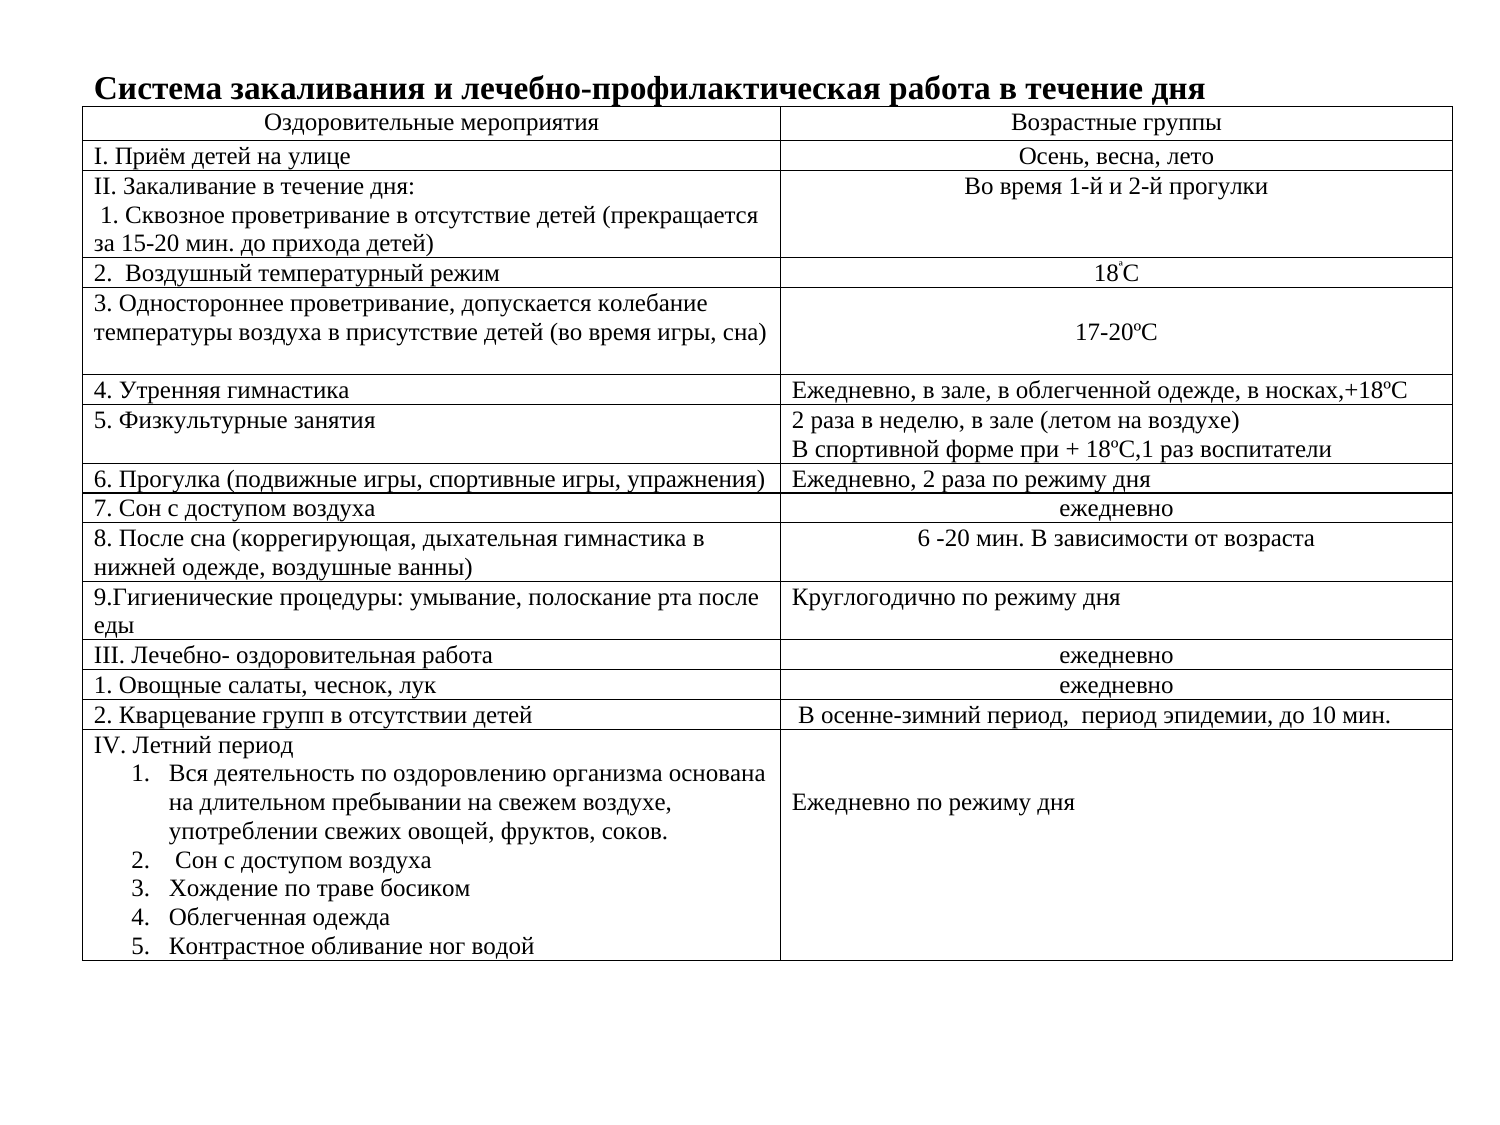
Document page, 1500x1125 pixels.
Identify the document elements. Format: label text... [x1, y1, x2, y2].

table_cell ежедневно [781, 640, 1452, 669]
table_cell ежедневно [781, 670, 1452, 699]
table_cell Ежедневно по режиму дня [781, 730, 1452, 960]
table_cell Во время 1-й и 2-й прогулки [781, 171, 1452, 257]
table_header Возрастные группы [781, 107, 1452, 140]
table_cell 6 -20 мин. В зависимости от возраста [781, 523, 1452, 581]
text Система закаливания и лечебно-профилактическая работа в течение дня [94, 68, 1491, 106]
table_cell 8. После сна (коррегирующая, дыхательная гимнастика в нижней одежде, воздушные ванны) [83, 523, 780, 581]
table_cell 6. Прогулка (подвижные игры, спортивные игры, упражнения) [83, 464, 780, 492]
table_cell 3. Одностороннее проветривание, допускается колебание температуры воздуха в присутствие детей (во время игры, сна) [83, 288, 780, 374]
table_cell 4. Утренняя гимнастика [83, 375, 780, 404]
table_header Оздоровительные мероприятия [83, 107, 780, 140]
table_cell В осенне-зимний период, период эпидемии, до 10 мин. [781, 700, 1452, 729]
table_cell 5. Физкультурные занятия [83, 405, 780, 463]
table_cell 2. Кварцевание групп в отсутствии детей [83, 700, 780, 729]
table_cell Ежедневно, 2 раза по режиму дня [781, 464, 1452, 492]
table_cell 7. Сон с доступом воздуха [83, 494, 780, 522]
table_cell 17-20ºС [781, 288, 1452, 374]
table_cell 18ªС [781, 258, 1452, 287]
table_cell II. Закаливание в течение дня: 1. Сквозное проветривание в отсутствие детей (прекращается за 15-20 мин. до прихода детей) [83, 171, 780, 257]
table_cell Ежедневно, в зале, в облегченной одежде, в носках,+18ºС [781, 375, 1452, 404]
table_cell IV. Летний период Вся деятельность по оздоровлению организма основана на длительном пребывании на свежем воздухе, употреблении свежих овощей, фруктов, соков. Сон с доступом воздуха Хождение по траве босиком Облегченная одежда Контрастное обливание ног водой [83, 730, 780, 960]
table_cell III. Лечебно- оздоровительная работа [83, 640, 780, 669]
table_cell Осень, весна, лето [781, 141, 1452, 170]
table_cell 9.Гигиенические процедуры: умывание, полоскание рта после еды [83, 582, 780, 639]
table_cell ежедневно [781, 494, 1452, 522]
table_cell I. Приём детей на улице [83, 141, 780, 170]
table_cell Круглогодично по режиму дня [781, 582, 1452, 639]
table_cell 2. Воздушный температурный режим [83, 258, 780, 287]
table_cell 2 раза в неделю, в зале (летом на воздухе) В спортивной форме при + 18ºС,1 раз воспитатели [781, 405, 1452, 463]
table_cell 1. Овощные салаты, чеснок, лук [83, 670, 780, 699]
